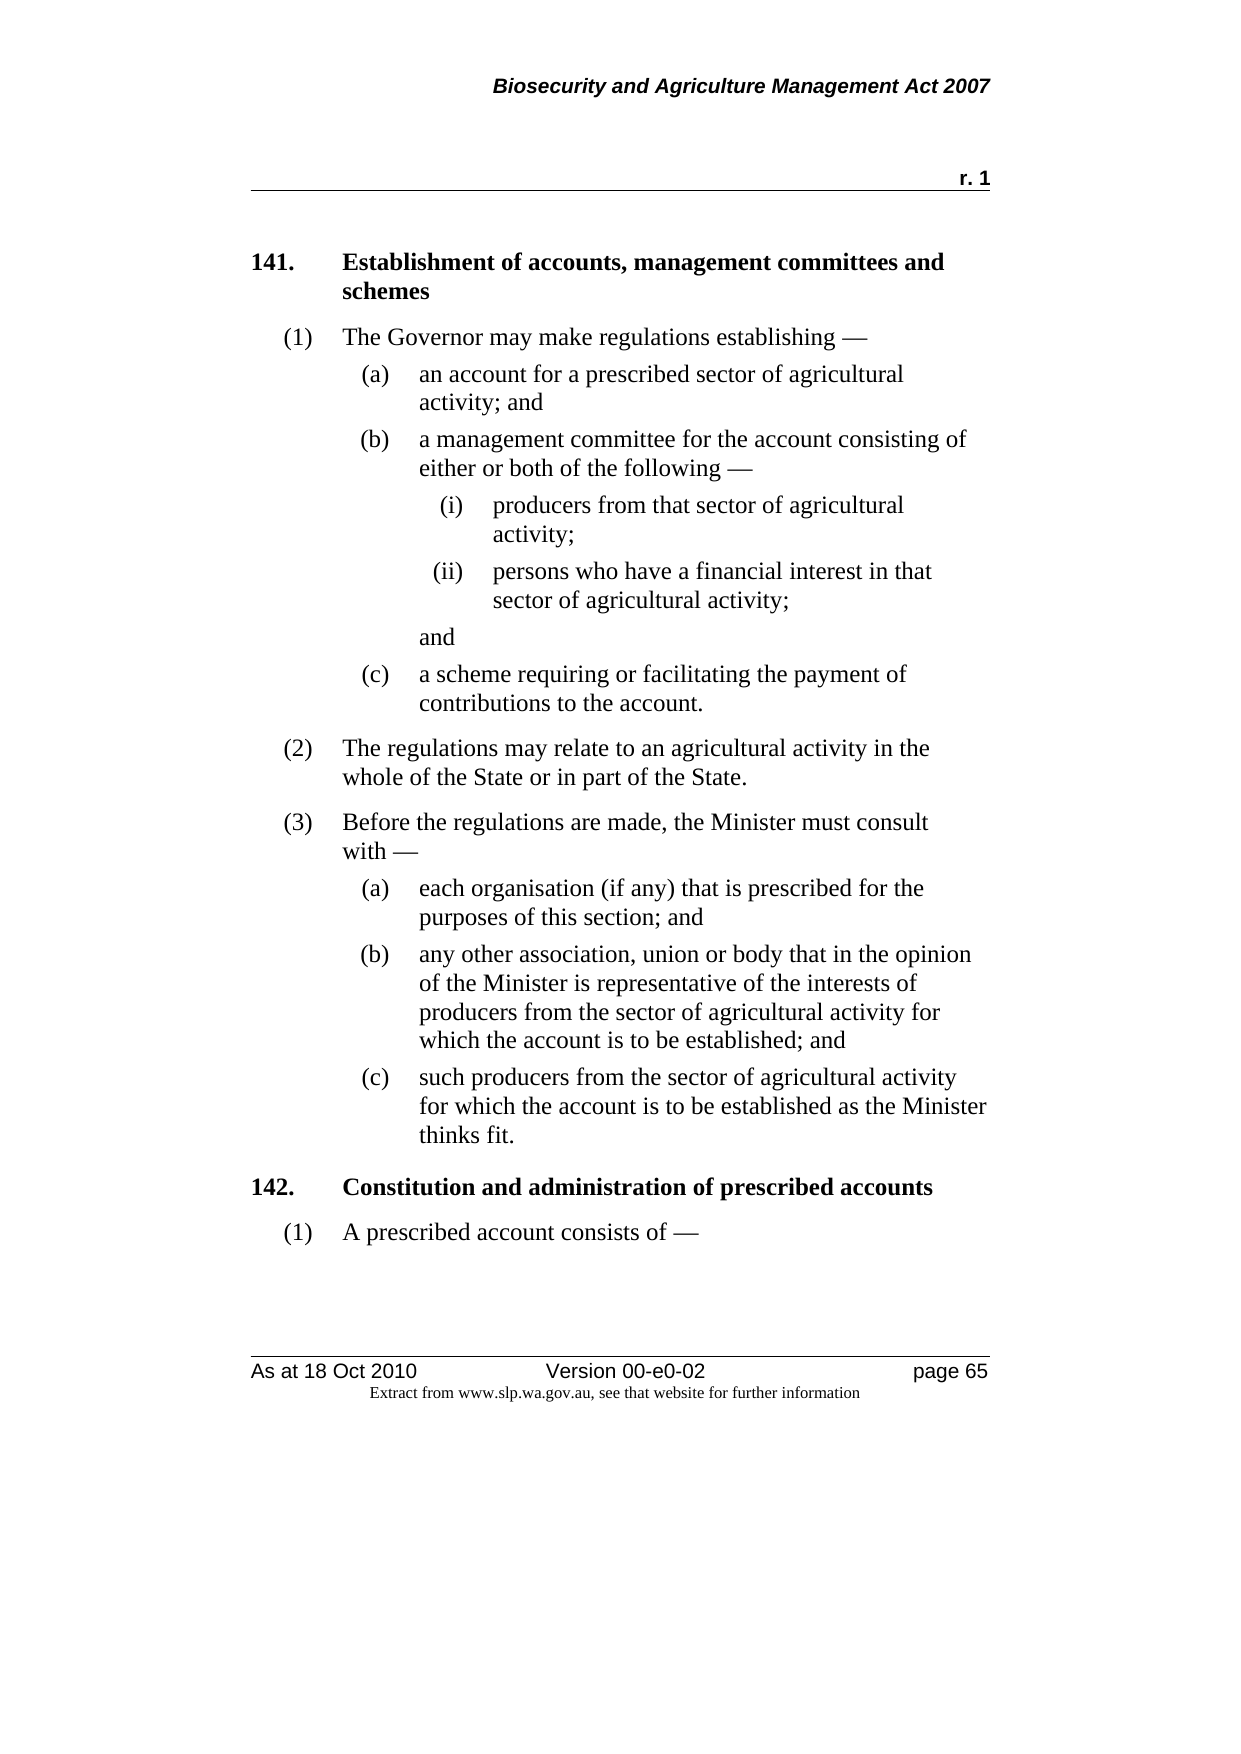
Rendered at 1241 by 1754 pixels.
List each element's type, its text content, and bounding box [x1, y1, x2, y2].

text (c) a scheme requiring or facilitating the payment of contributions to the account. [251, 659, 990, 717]
text (a) each organisation (if any) that is prescribed for the purposes of this section; and [251, 873, 990, 931]
text (b) any other association, union or body that in the opinion of the Minister is representative of the interests of producers from the sector of agricultural activity for which the account is to be established; and [251, 939, 990, 1054]
text and [251, 622, 990, 651]
text (c) such producers from the sector of agricultural activity for which the account is to be established as the Minister thinks fit. [251, 1062, 990, 1149]
text (b) a management committee for the account consisting of either or both of the following — [251, 424, 990, 482]
text (a) an account for a prescribed sector of agricultural activity; and [251, 359, 990, 416]
text (ii) persons who have a financial interest in that sector of agricultural activity; [251, 556, 990, 614]
subtitle 141. Establishment of accounts, management committees and schemes [251, 247, 990, 305]
text (1) A prescribed account consists of — [251, 1217, 990, 1246]
text (1) The Governor may make regulations establishing — [251, 322, 990, 350]
text (3) Before the regulations are made, the Minister must consult with — [251, 807, 990, 865]
text (2) The regulations may relate to an agricultural activity in the whole of the State or in part of the State. [251, 733, 990, 791]
text (i) producers from that sector of agricultural activity; [251, 490, 990, 548]
subtitle 142. Constitution and administration of prescribed accounts [251, 1172, 990, 1200]
